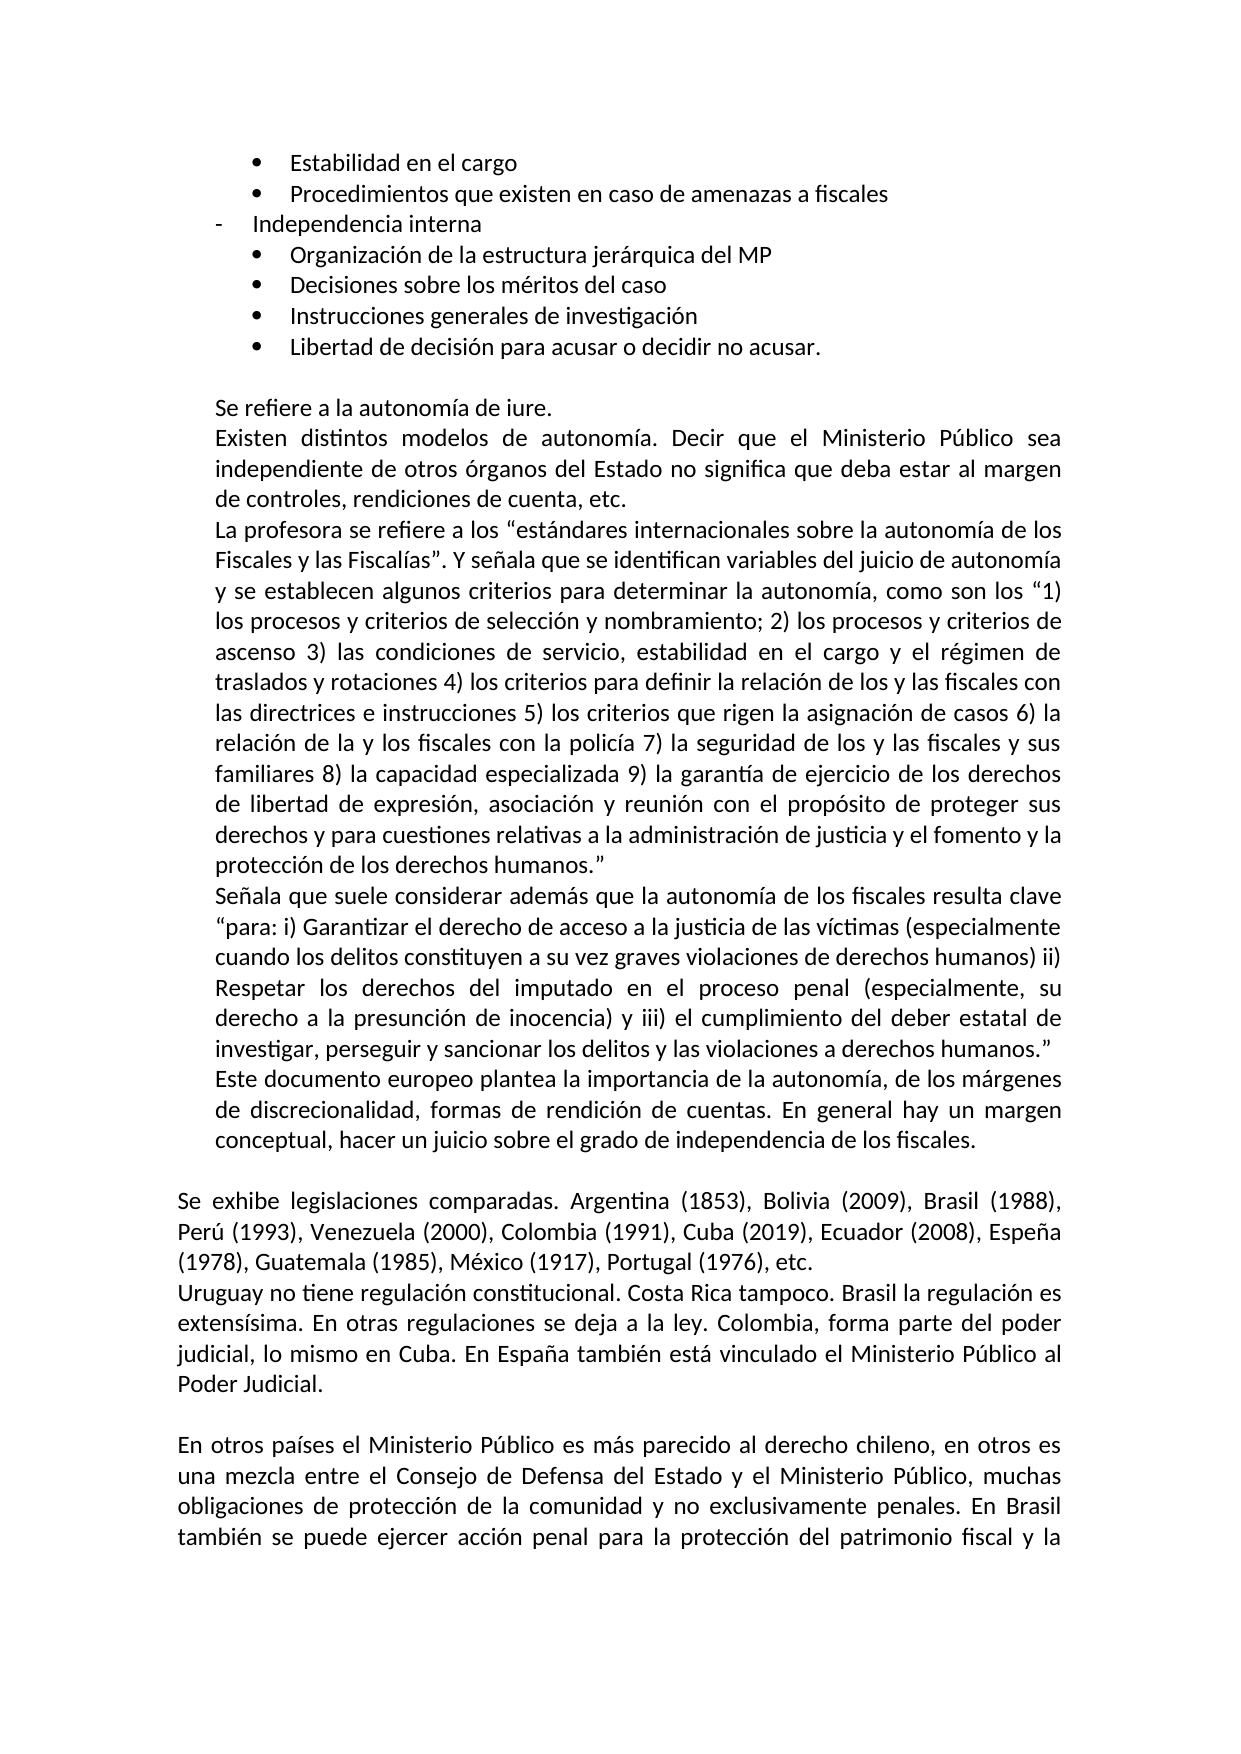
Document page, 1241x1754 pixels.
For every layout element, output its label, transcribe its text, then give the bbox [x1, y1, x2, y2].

text Uruguay no tiene regulación constitucional. Costa Rica tampoco. Brasil la regulación es extensísima. En otras regulaciones se deja a la ley. Colombia, forma parte del poder judicial, lo mismo en Cuba. En España también está vinculado el Ministerio Público al Poder Judicial. [177, 1277, 1063, 1399]
list Libertad de decisión para acusar o decidir no acusar. [252, 331, 1063, 361]
list Independencia interna [215, 209, 1063, 239]
text Se refiere a la autonomía de iure. [215, 392, 1063, 422]
text La profesora se refiere a los “estándares internacionales sobre la autonomía de los Fiscales y las Fiscalías”. Y señala que se identifican variables del juicio de autonomía y se establecen algunos criterios para determinar la autonomía, como son los “1) los procesos y criterios de selección y nombramiento; 2) los procesos y criterios de ascenso 3) las condiciones de servicio, estabilidad en el cargo y el régimen de traslados y rotaciones 4) los criterios para definir la relación de los y las fiscales con las directrices e instrucciones 5) los criterios que rigen la asignación de casos 6) la relación de la y los fiscales con la policía 7) la seguridad de los y las fiscales y sus familiares 8) la capacidad especializada 9) la garantía de ejercicio de los derechos de libertad de expresión, asociación y reunión con el propósito de proteger sus derechos y para cuestiones relativas a la administración de justicia y el fomento y la protección de los derechos humanos.” [215, 514, 1063, 880]
list Organización de la estructura jerárquica del MP [252, 239, 1063, 270]
text Señala que suele considerar además que la autonomía de los fiscales resulta clave “para: i) Garantizar el derecho de acceso a la justicia de las víctimas (especialmente cuando los delitos constituyen a su vez graves violaciones de derechos humanos) ii) Respetar los derechos del imputado en el proceso penal (especialmente, su derecho a la presunción de inocencia) y iii) el cumplimiento del deber estatal de investigar, perseguir y sancionar los delitos y las violaciones a derechos humanos.” [215, 880, 1063, 1063]
text Este documento europeo plantea la importancia de la autonomía, de los márgenes de discrecionalidad, formas de rendición de cuentas. En general hay un margen conceptual, hacer un juicio sobre el grado de independencia de los fiscales. [215, 1063, 1063, 1155]
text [177, 1429, 1063, 1552]
text Se exhibe legislaciones comparadas. Argentina (1853), Bolivia (2009), Brasil (1988), Perú (1993), Venezuela (2000), Colombia (1991), Cuba (2019), Ecuador (2008), Espeña (1978), Guatemala (1985), México (1917), Portugal (1976), etc. [177, 1185, 1063, 1277]
list Decisiones sobre los méritos del caso [252, 270, 1063, 300]
list Procedimientos que existen en caso de amenazas a fiscales [252, 178, 1063, 209]
list Estabilidad en el cargo [252, 148, 1063, 178]
list Instrucciones generales de investigación [252, 300, 1063, 331]
text Existen distintos modelos de autonomía. Decir que el Ministerio Público sea independiente de otros órganos del Estado no significa que deba estar al margen de controles, rendiciones de cuenta, etc. [215, 422, 1063, 514]
